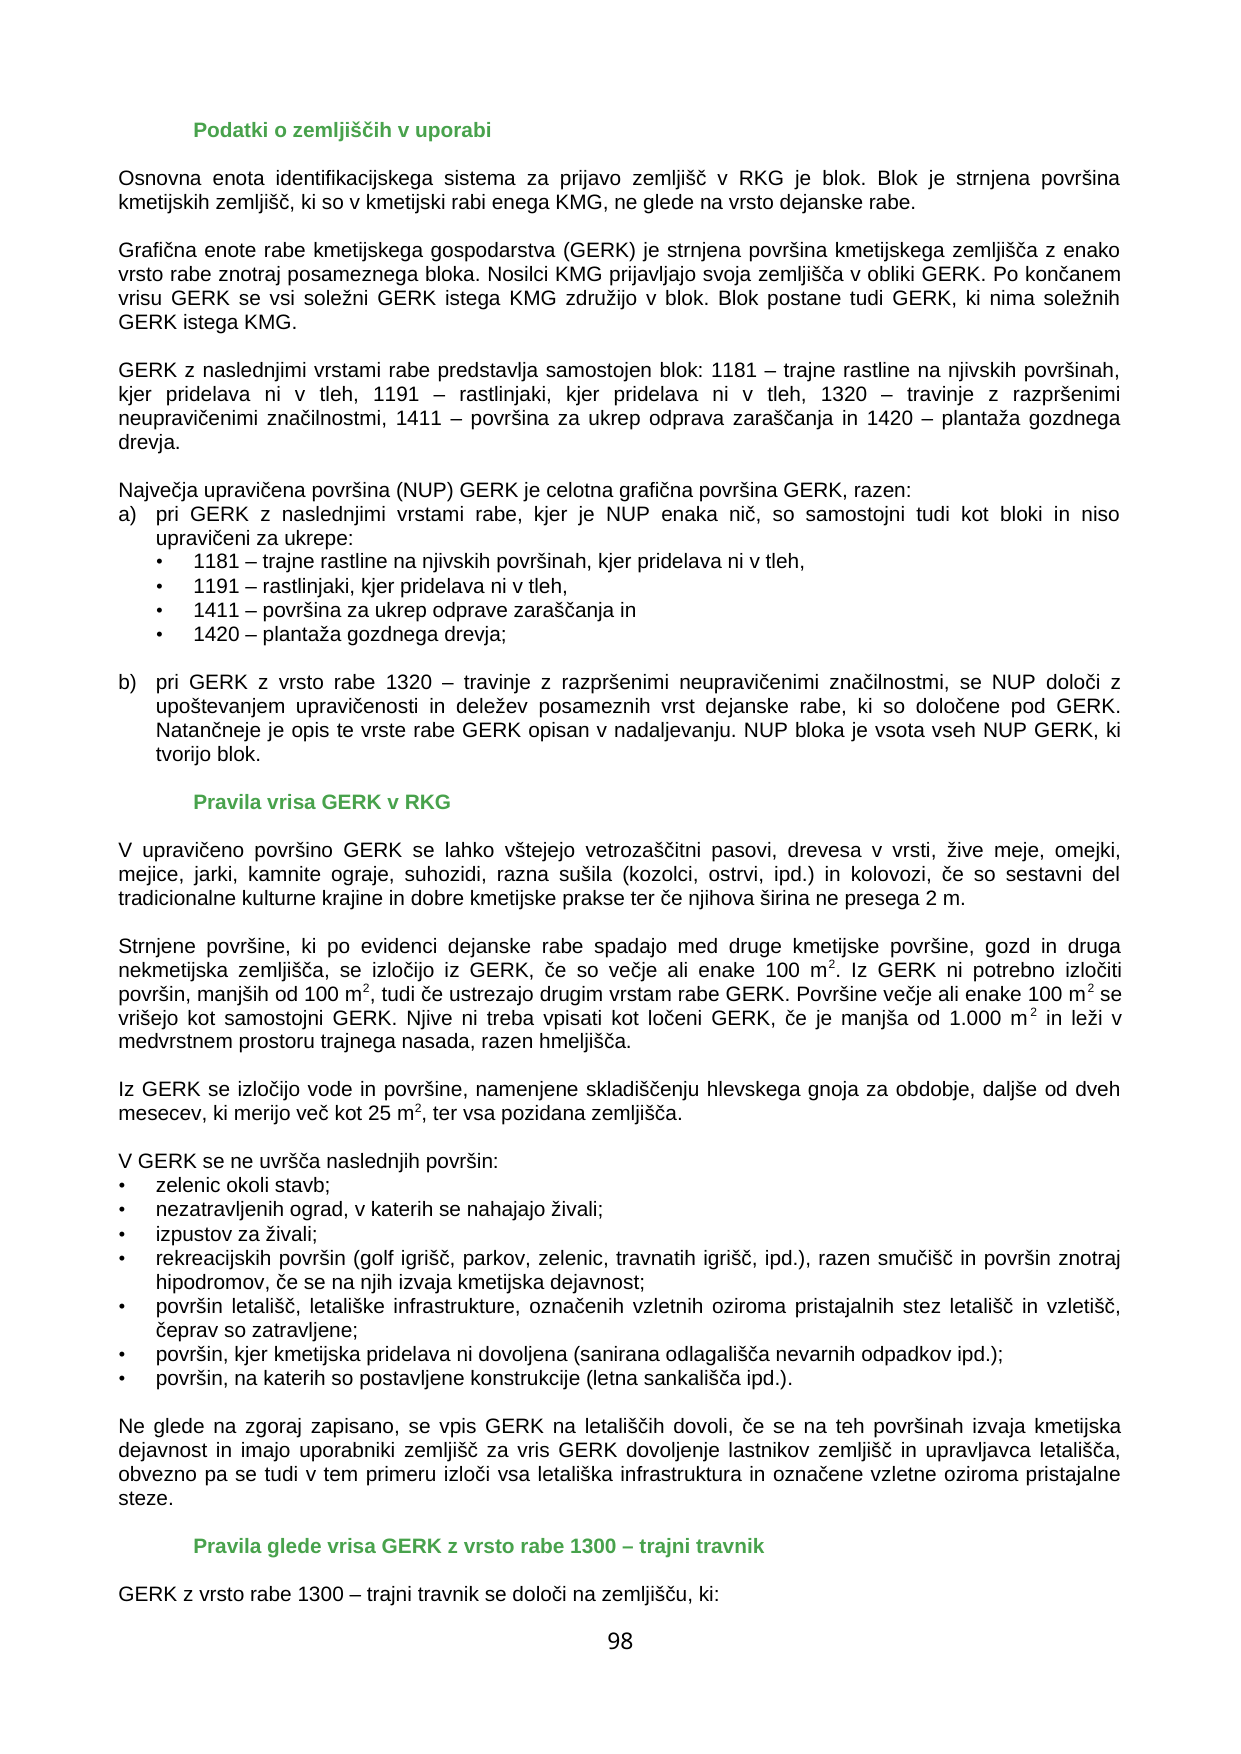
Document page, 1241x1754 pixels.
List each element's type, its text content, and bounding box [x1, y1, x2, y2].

list izpustov za živali; [118, 1221, 1122, 1246]
list površin, na katerih so postavljene konstrukcije (letna sankališča ipd.). [118, 1366, 1122, 1390]
subtitle Pravila glede vrisa GERK z vrsto rabe 1300 – trajni travnik [193, 1534, 1122, 1558]
text Grafična enote rabe kmetijskega gospodarstva (GERK) je strnjena površina kmetijskega zemljišča z enako vrsto rabe znotraj posameznega bloka. Nosilci KMG prijavljajo svoja zemljišča v obliki GERK. Po končanem vrisu GERK se vsi soležni GERK istega KMG združijo v blok. Blok postane tudi GERK, ki nima soležnih GERK istega KMG. [118, 238, 1122, 334]
list zelenic okoli stavb; [118, 1173, 1122, 1197]
list nezatravljenih ograd, v katerih se nahajajo živali; [118, 1197, 1122, 1221]
text V upravičeno površino GERK se lahko vštejejo vetrozaščitni pasovi, drevesa v vrsti, žive meje, omejki, mejice, jarki, kamnite ograje, suhozidi, razna sušila (kozolci, ostrvi, ipd.) in kolovozi, če so sestavni del tradicionalne kulturne krajine in dobre kmetijske prakse ter če njihova širina ne presega 2 m. [118, 838, 1122, 909]
list površin, kjer kmetijska pridelava ni dovoljena (sanirana odlagališča nevarnih odpadkov ipd.); [118, 1342, 1122, 1366]
list 1411 – površina za ukrep odprave zaraščanja in [156, 598, 1122, 622]
subtitle Pravila vrisa GERK v RKG [193, 790, 1122, 814]
text Največja upravičena površina (NUP) GERK je celotna grafična površina GERK, razen: [118, 477, 1122, 501]
text Osnovna enota identifikacijskega sistema za prijavo zemljišč v RKG je blok. Blok je strnjena površina kmetijskih zemljišč, ki so v kmetijski rabi enega KMG, ne glede na vrsto dejanske rabe. [118, 166, 1122, 214]
list pri GERK z naslednjimi vrstami rabe, kjer je NUP enaka nič, so samostojni tudi kot bloki in niso upravičeni za ukrepe: [118, 501, 1122, 549]
text Strnjene površine, ki po evidenci dejanske rabe spadajo med druge kmetijske površine, gozd in druga nekmetijska zemljišča, se izločijo iz GERK, če so večje ali enake 100 m2. Iz GERK ni potrebno izločiti površin, manjših od 100 m2, tudi če ustrezajo drugim vrstam rabe GERK. Površine večje ali enake 100 m2 se vrišejo kot samostojni GERK. Njive ni treba vpisati kot ločeni GERK, če je manjša od 1.000 m2 in leži v medvrstnem prostoru trajnega nasada, razen hmeljišča. [118, 933, 1122, 1053]
text Iz GERK se izločijo vode in površine, namenjene skladiščenju hlevskega gnoja za obdobje, daljše od dveh mesecev, ki merijo več kot 25 m2, ter vsa pozidana zemljišča. [118, 1077, 1122, 1125]
subtitle Podatki o zemljiščih v uporabi [193, 118, 1122, 142]
text GERK z naslednjimi vrstami rabe predstavlja samostojen blok: 1181 – trajne rastline na njivskih površinah, kjer pridelava ni v tleh, 1191 – rastlinjaki, kjer pridelava ni v tleh, 1320 – travinje z razpršenimi neupravičenimi značilnostmi, 1411 – površina za ukrep odprava zaraščanja in 1420 – plantaža gozdnega drevja. [118, 358, 1122, 453]
text Ne glede na zgoraj zapisano, se vpis GERK na letališčih dovoli, če se na teh površinah izvaja kmetijska dejavnost in imajo uporabniki zemljišč za vris GERK dovoljenje lastnikov zemljišč in upravljavca letališča, obvezno pa se tudi v tem primeru izloči vsa letališka infrastruktura in označene vzletne oziroma pristajalne steze. [118, 1414, 1122, 1510]
list pri GERK z vrsto rabe 1320 – travinje z razpršenimi neupravičenimi značilnostmi, se NUP določi z upoštevanjem upravičenosti in deležev posameznih vrst dejanske rabe, ki so določene pod GERK. Natančneje je opis te vrste rabe GERK opisan v nadaljevanju. NUP bloka je vsota vseh NUP GERK, ki tvorijo blok. [118, 670, 1122, 766]
text V GERK se ne uvršča naslednjih površin: [118, 1149, 1122, 1173]
text GERK z vrsto rabe 1300 – trajni travnik se določi na zemljišču, ki: [118, 1582, 1122, 1606]
list 1191 – rastlinjaki, kjer pridelava ni v tleh, [156, 573, 1122, 598]
list 1181 – trajne rastline na njivskih površinah, kjer pridelava ni v tleh, [156, 549, 1122, 573]
list 1420 – plantaža gozdnega drevja; [156, 622, 1122, 646]
list površin letališč, letališke infrastrukture, označenih vzletnih oziroma pristajalnih stez letališč in vzletišč, čeprav so zatravljene; [118, 1294, 1122, 1342]
list rekreacijskih površin (golf igrišč, parkov, zelenic, travnatih igrišč, ipd.), razen smučišč in površin znotraj hipodromov, če se na njih izvaja kmetijska dejavnost; [118, 1246, 1122, 1294]
